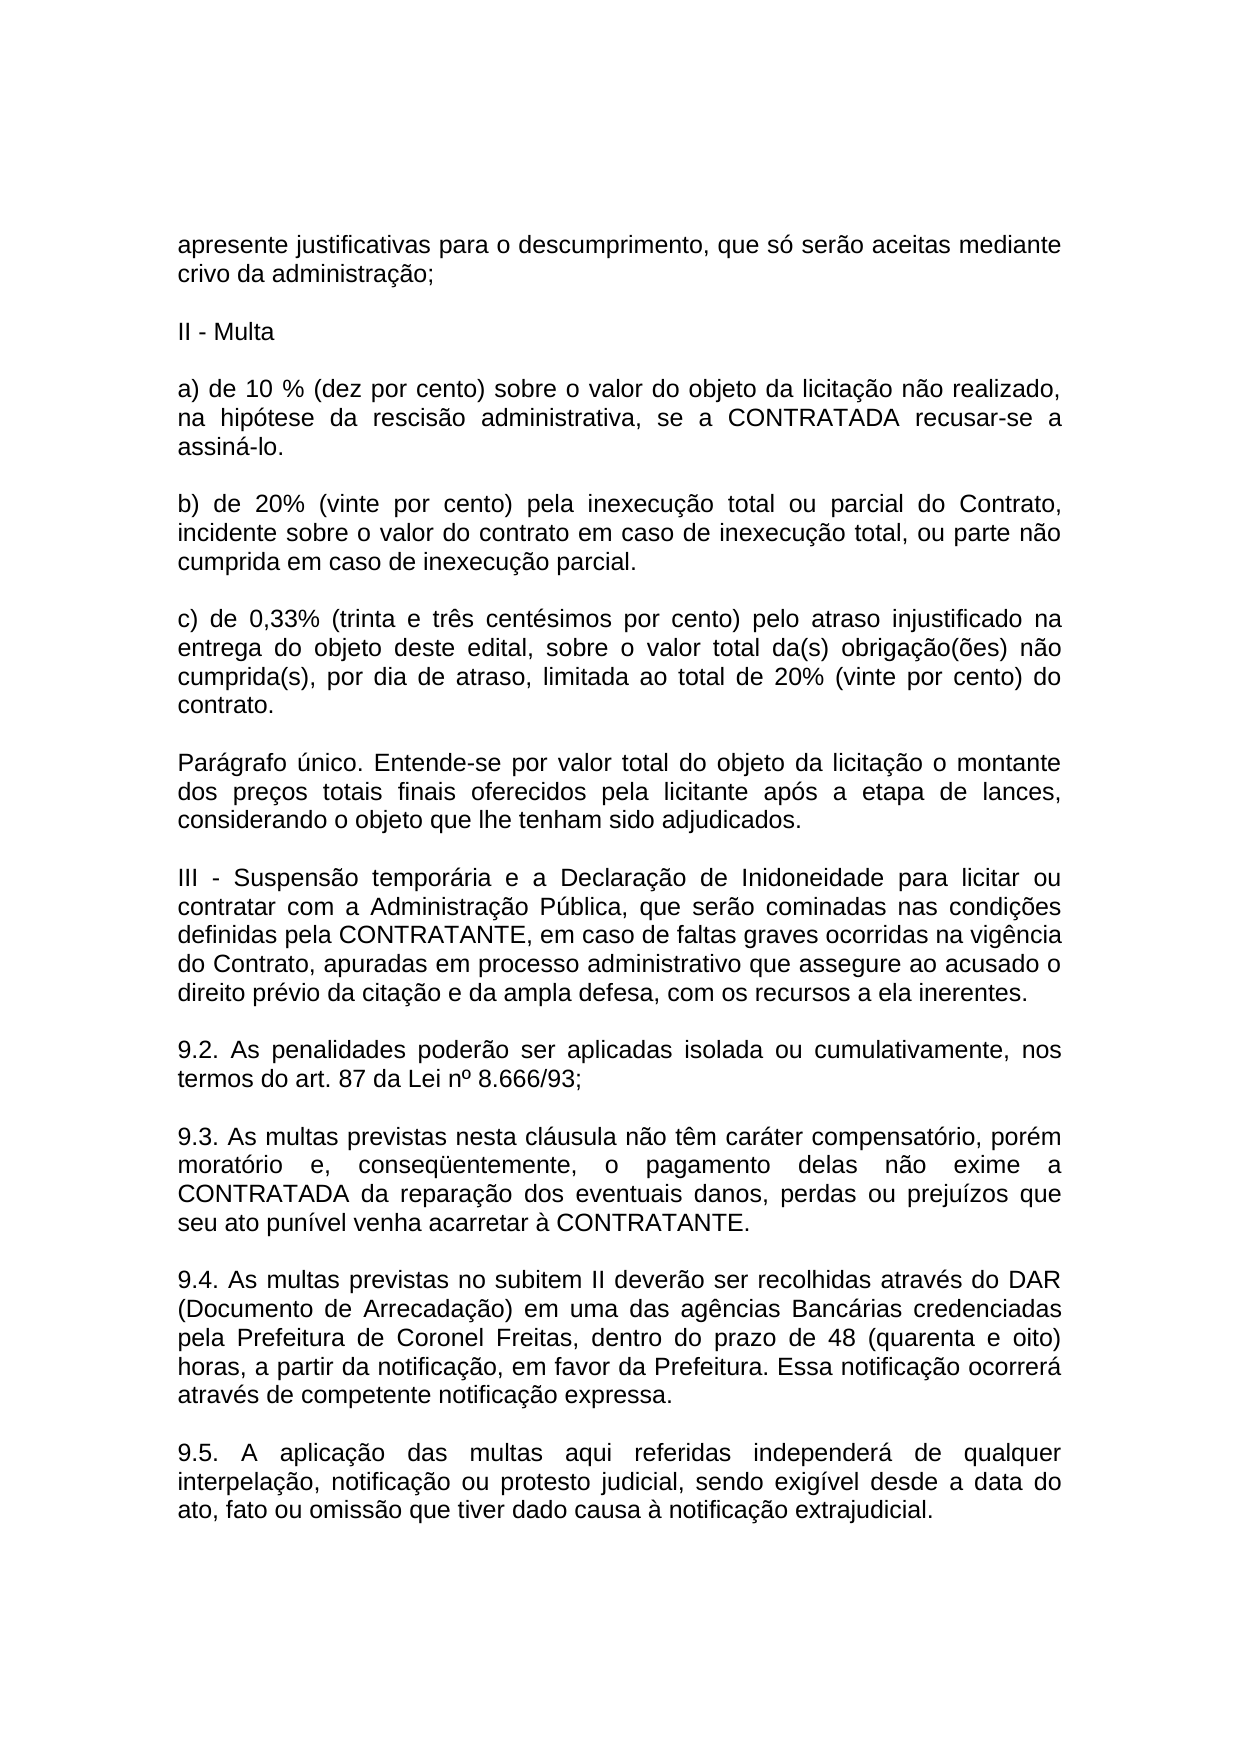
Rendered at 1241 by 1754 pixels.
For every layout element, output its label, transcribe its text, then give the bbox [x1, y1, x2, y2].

text 9.4. As multas previstas no subitem II deverão ser recolhidas através do DAR (Documento de Arrecadação) em uma das agências Bancárias credenciadas pela Prefeitura de Coronel Freitas, dentro do prazo de 48 (quarenta e oito) horas, a partir da notificação, em favor da Prefeitura. Essa notificação ocorrerá através de competente notificação expressa. [177, 1265, 1063, 1409]
text III - Suspensão temporária e a Declaração de Inidoneidade para licitar ou contratar com a Administração Pública, que serão cominadas nas condições definidas pela CONTRATANTE, em caso de faltas graves ocorridas na vigência do Contrato, apuradas em processo administrativo que assegure ao acusado o direito prévio da citação e da ampla defesa, com os recursos a ela inerentes. [177, 863, 1063, 1007]
text 9.3. As multas previstas nesta cláusula não têm caráter compensatório, porém moratório e, conseqüentemente, o pagamento delas não exime a CONTRATADA da reparação dos eventuais danos, perdas ou prejuízos que seu ato punível venha acarretar à CONTRATANTE. [177, 1122, 1063, 1237]
text c) de 0,33% (trinta e três centésimos por cento) pelo atraso injustificado na entrega do objeto deste edital, sobre o valor total da(s) obrigação(ões) não cumprida(s), por dia de atraso, limitada ao total de 20% (vinte por cento) do contrato. [177, 604, 1063, 719]
text Parágrafo único. Entende-se por valor total do objeto da licitação o montante dos preços totais finais oferecidos pela licitante após a etapa de lances, considerando o objeto que lhe tenham sido adjudicados. [177, 748, 1063, 834]
text 9.5. A aplicação das multas aqui referidas independerá de qualquer interpelação, notificação ou protesto judicial, sendo exigível desde a data do ato, fato ou omissão que tiver dado causa à notificação extrajudicial. [177, 1438, 1063, 1524]
text II - Multa [177, 317, 1063, 345]
text a) de 10 % (dez por cento) sobre o valor do objeto da licitação não realizado, na hipótese da rescisão administrativa, se a CONTRATADA recusar-se a assiná-lo. [177, 374, 1063, 460]
text b) de 20% (vinte por cento) pela inexecução total ou parcial do Contrato, incidente sobre o valor do contrato em caso de inexecução total, ou parte não cumprida em caso de inexecução parcial. [177, 489, 1063, 575]
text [177, 230, 1063, 288]
text 9.2. As penalidades poderão ser aplicadas isolada ou cumulativamente, nos termos do art. 87 da Lei nº 8.666/93; [177, 1035, 1063, 1093]
